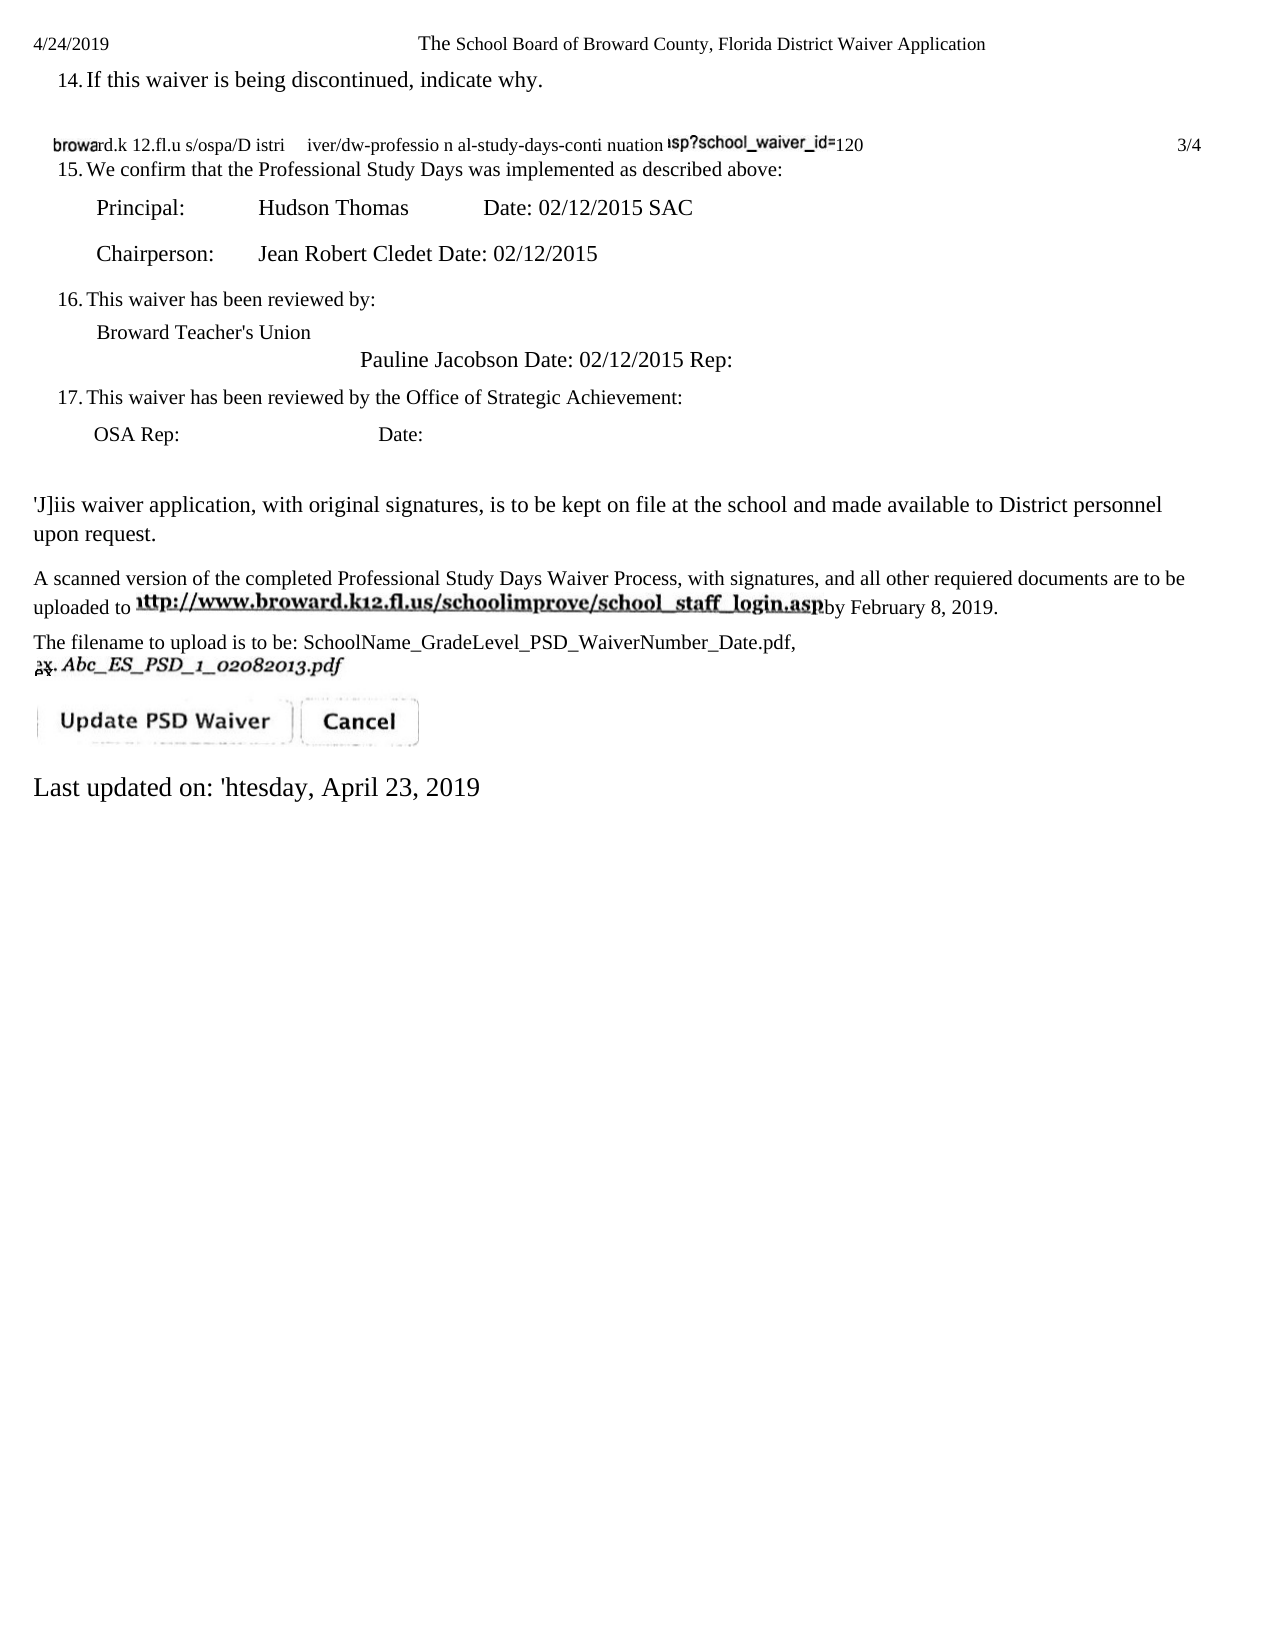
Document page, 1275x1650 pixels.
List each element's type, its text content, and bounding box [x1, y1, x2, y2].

text Pauline Jacobson Date: 02/12/2015 Rep: [96, 346, 736, 373]
picture [53, 138, 98, 152]
list We confirm that the Professional Study Days was implemented as described above: [57, 157, 1192, 181]
text The filename to upload is to be: SchoolName_GradeLevel_PSD_WaiverNumber_Date.pdf, [33, 630, 1192, 654]
list This waiver has been reviewed by the Office of Strategic Achievement: [57, 385, 1192, 409]
text OSA Rep: Date: [33, 422, 1207, 446]
picture [37, 656, 419, 747]
picture [136, 592, 824, 615]
text Broward Teacher's Union [96, 320, 1192, 344]
picture [668, 135, 835, 152]
text rd.k 12.fl.u s/ospa/D istri iver/dw-professio n al-study-days-conti nuation 120 3/4 [33, 134, 1207, 155]
list If this waiver is being discontinued, indicate why. [57, 67, 1192, 93]
text 'J]iis waiver application, with original signatures, is to be kept on file at the school and made available to District personnel upon request. [33, 491, 1191, 546]
list This waiver has been reviewed by: [57, 286, 1192, 311]
text Last updated on: 'htesday, April 23, 2019 [33, 771, 1207, 802]
text Principal: Hudson Thomas Date: 02/12/2015 SAC Chairperson: Jean Robert Cledet Date: 02/12/2015 [96, 194, 747, 266]
